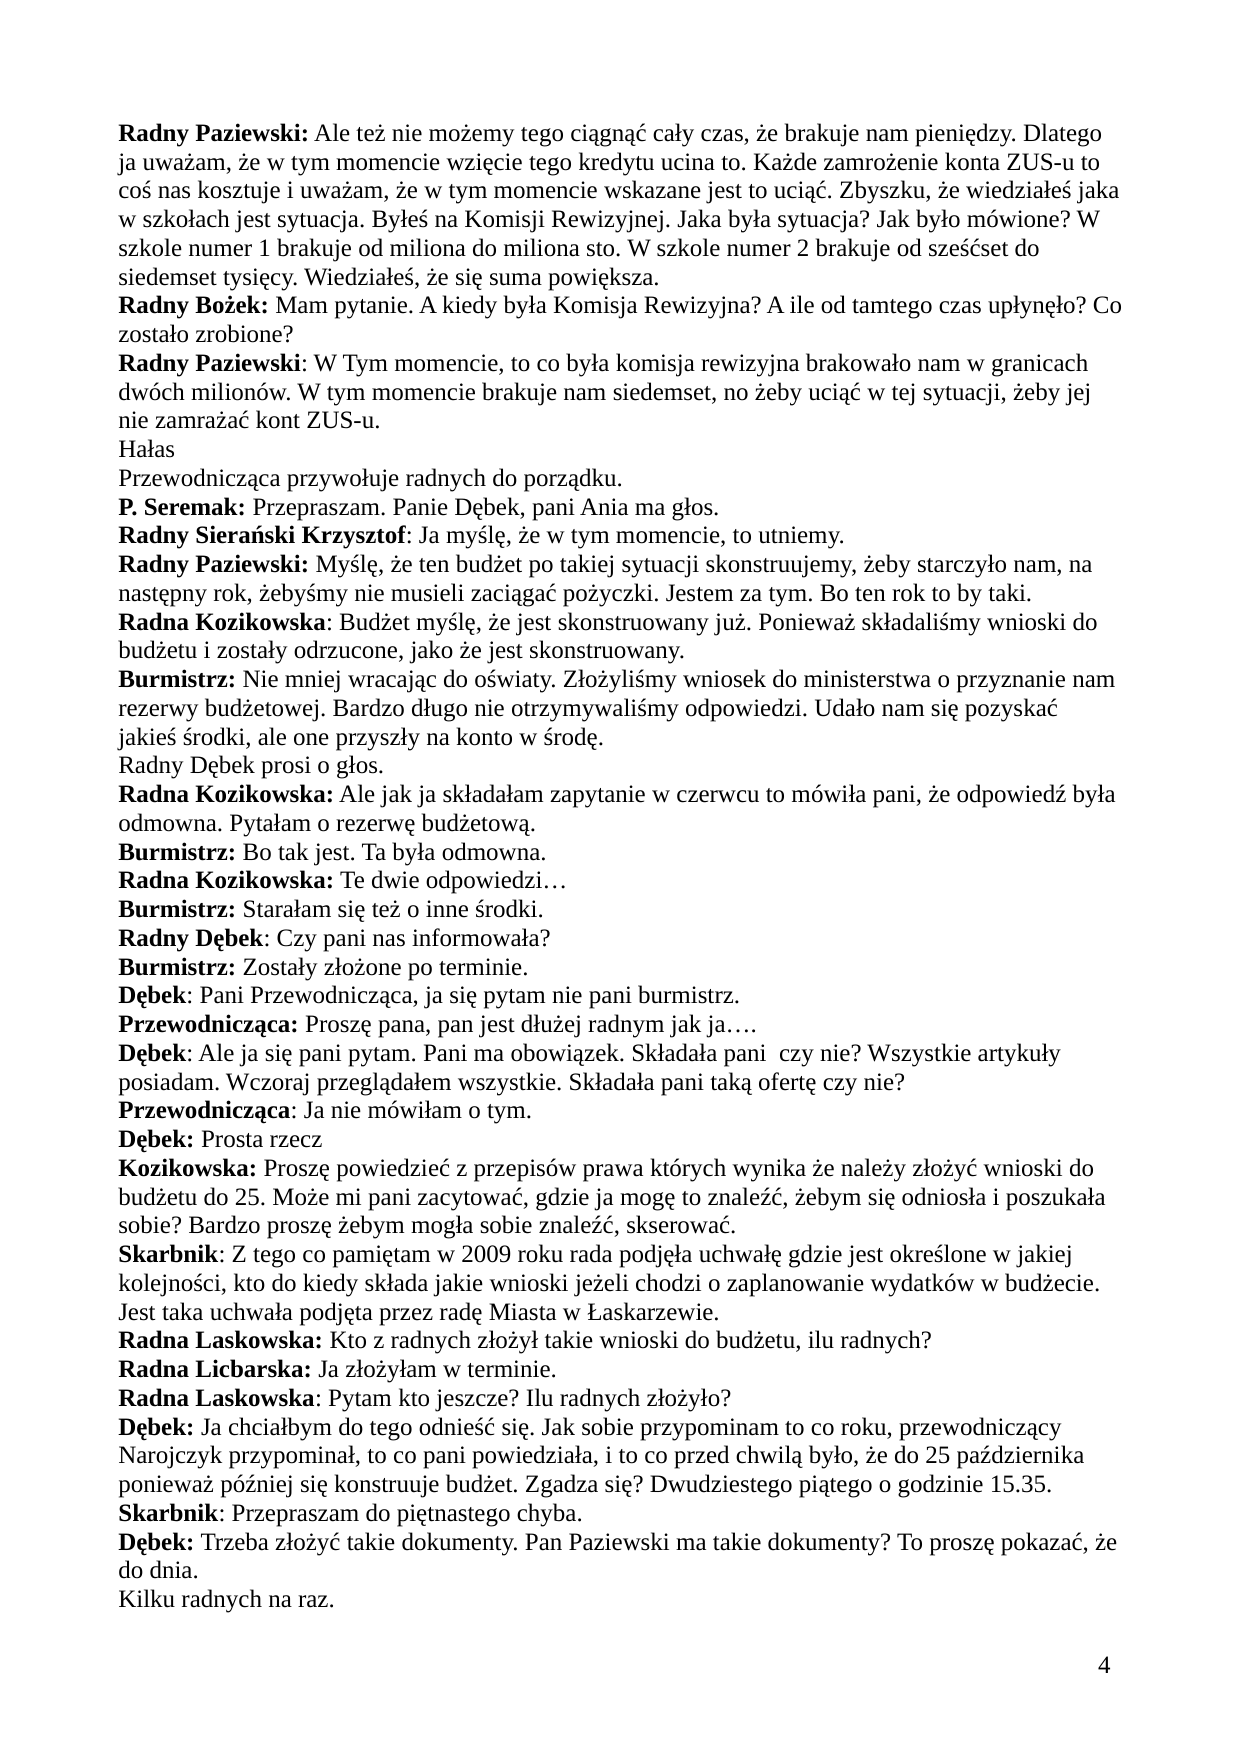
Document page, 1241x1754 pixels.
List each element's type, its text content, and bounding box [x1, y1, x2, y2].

text Radna Laskowska: Kto z radnych złożył takie wnioski do budżetu, ilu radnych? [118, 1326, 1122, 1354]
text Przewodnicząca: Ja nie mówiłam o tym. [118, 1096, 1122, 1124]
text Burmistrz: Zostały złożone po terminie. [118, 952, 1122, 981]
text Radny Dębek: Czy pani nas informowała? [118, 923, 1122, 952]
text Burmistrz: Bo tak jest. Ta była odmowna. [118, 837, 1122, 866]
text Radna Kozikowska: Te dwie odpowiedzi… [118, 866, 1122, 894]
text Dębek: Ale ja się pani pytam. Pani ma obowiązek. Składała pani czy nie? Wszystkie artykuły posiadam. Wczoraj przeglądałem wszystkie. Składała pani taką ofertę czy nie? [118, 1038, 1122, 1096]
text Radna Kozikowska: Budżet myślę, że jest skonstruowany już. Ponieważ składaliśmy wnioski do budżetu i zostały odrzucone, jako że jest skonstruowany. [118, 607, 1122, 664]
text Dębek: Pani Przewodnicząca, ja się pytam nie pani burmistrz. [118, 981, 1122, 1009]
text Radna Licbarska: Ja złożyłam w terminie. [118, 1354, 1122, 1383]
text Przewodnicząca: Proszę pana, pan jest dłużej radnym jak ja…. [118, 1009, 1122, 1038]
text Burmistrz: Starałam się też o inne środki. [118, 894, 1122, 923]
text Skarbnik: Przepraszam do piętnastego chyba. [118, 1498, 1122, 1527]
text Radny Dębek prosi o głos. [118, 751, 1122, 779]
text Burmistrz: Nie mniej wracając do oświaty. Złożyliśmy wniosek do ministerstwa o przyznanie nam rezerwy budżetowej. Bardzo długo nie otrzymywaliśmy odpowiedzi. Udało nam się pozyskać jakieś środki, ale one przyszły na konto w środę. [118, 664, 1122, 751]
text Radny Sierański Krzysztof: Ja myślę, że w tym momencie, to utniemy. [118, 521, 1122, 549]
text Dębek: Trzeba złożyć takie dokumenty. Pan Paziewski ma takie dokumenty? To proszę pokazać, że do dnia. [118, 1527, 1122, 1584]
text Skarbnik: Z tego co pamiętam w 2009 roku rada podjęła uchwałę gdzie jest określone w jakiej kolejności, kto do kiedy składa jakie wnioski jeżeli chodzi o zaplanowanie wydatków w budżecie. Jest taka uchwała podjęta przez radę Miasta w Łaskarzewie. [118, 1239, 1122, 1326]
text P. Seremak: Przepraszam. Panie Dębek, pani Ania ma głos. [118, 492, 1122, 521]
text Kozikowska: Proszę powiedzieć z przepisów prawa których wynika że należy złożyć wnioski do budżetu do 25. Może mi pani zacytować, gdzie ja mogę to znaleźć, żebym się odniosła i poszukała sobie? Bardzo proszę żebym mogła sobie znaleźć, skserować. [118, 1153, 1122, 1239]
text Hałas [118, 434, 1122, 463]
text Radny Paziewski: W Tym momencie, to co była komisja rewizyjna brakowało nam w granicach dwóch milionów. W tym momencie brakuje nam siedemset, no żeby uciąć w tej sytuacji, żeby jej nie zamrażać kont ZUS-u. [118, 348, 1122, 434]
text Radny Paziewski: Ale też nie możemy tego ciągnąć cały czas, że brakuje nam pieniędzy. Dlatego ja uważam, że w tym momencie wzięcie tego kredytu ucina to. Każde zamrożenie konta ZUS-u to coś nas kosztuje i uważam, że w tym momencie wskazane jest to uciąć. Zbyszku, że wiedziałeś jaka w szkołach jest sytuacja. Byłeś na Komisji Rewizyjnej. Jaka była sytuacja? Jak było mówione? W szkole numer 1 brakuje od miliona do miliona sto. W szkole numer 2 brakuje od sześćset do siedemset tysięcy. Wiedziałeś, że się suma powiększa. [118, 118, 1122, 291]
text Radna Kozikowska: Ale jak ja składałam zapytanie w czerwcu to mówiła pani, że odpowiedź była odmowna. Pytałam o rezerwę budżetową. [118, 779, 1122, 837]
text Radna Laskowska: Pytam kto jeszcze? Ilu radnych złożyło? [118, 1383, 1122, 1412]
text Przewodnicząca przywołuje radnych do porządku. [118, 463, 1122, 492]
text Radny Paziewski: Myślę, że ten budżet po takiej sytuacji skonstruujemy, żeby starczyło nam, na następny rok, żebyśmy nie musieli zaciągać pożyczki. Jestem za tym. Bo ten rok to by taki. [118, 549, 1122, 607]
text Dębek: Prosta rzecz [118, 1124, 1122, 1153]
text Dębek: Ja chciałbym do tego odnieść się. Jak sobie przypominam to co roku, przewodniczący Narojczyk przypominał, to co pani powiedziała, i to co przed chwilą było, że do 25 października ponieważ później się konstruuje budżet. Zgadza się? Dwudziestego piątego o godzinie 15.35. [118, 1412, 1122, 1498]
text Kilku radnych na raz. [118, 1584, 1122, 1613]
text Radny Bożek: Mam pytanie. A kiedy była Komisja Rewizyjna? A ile od tamtego czas upłynęło? Co zostało zrobione? [118, 291, 1122, 348]
